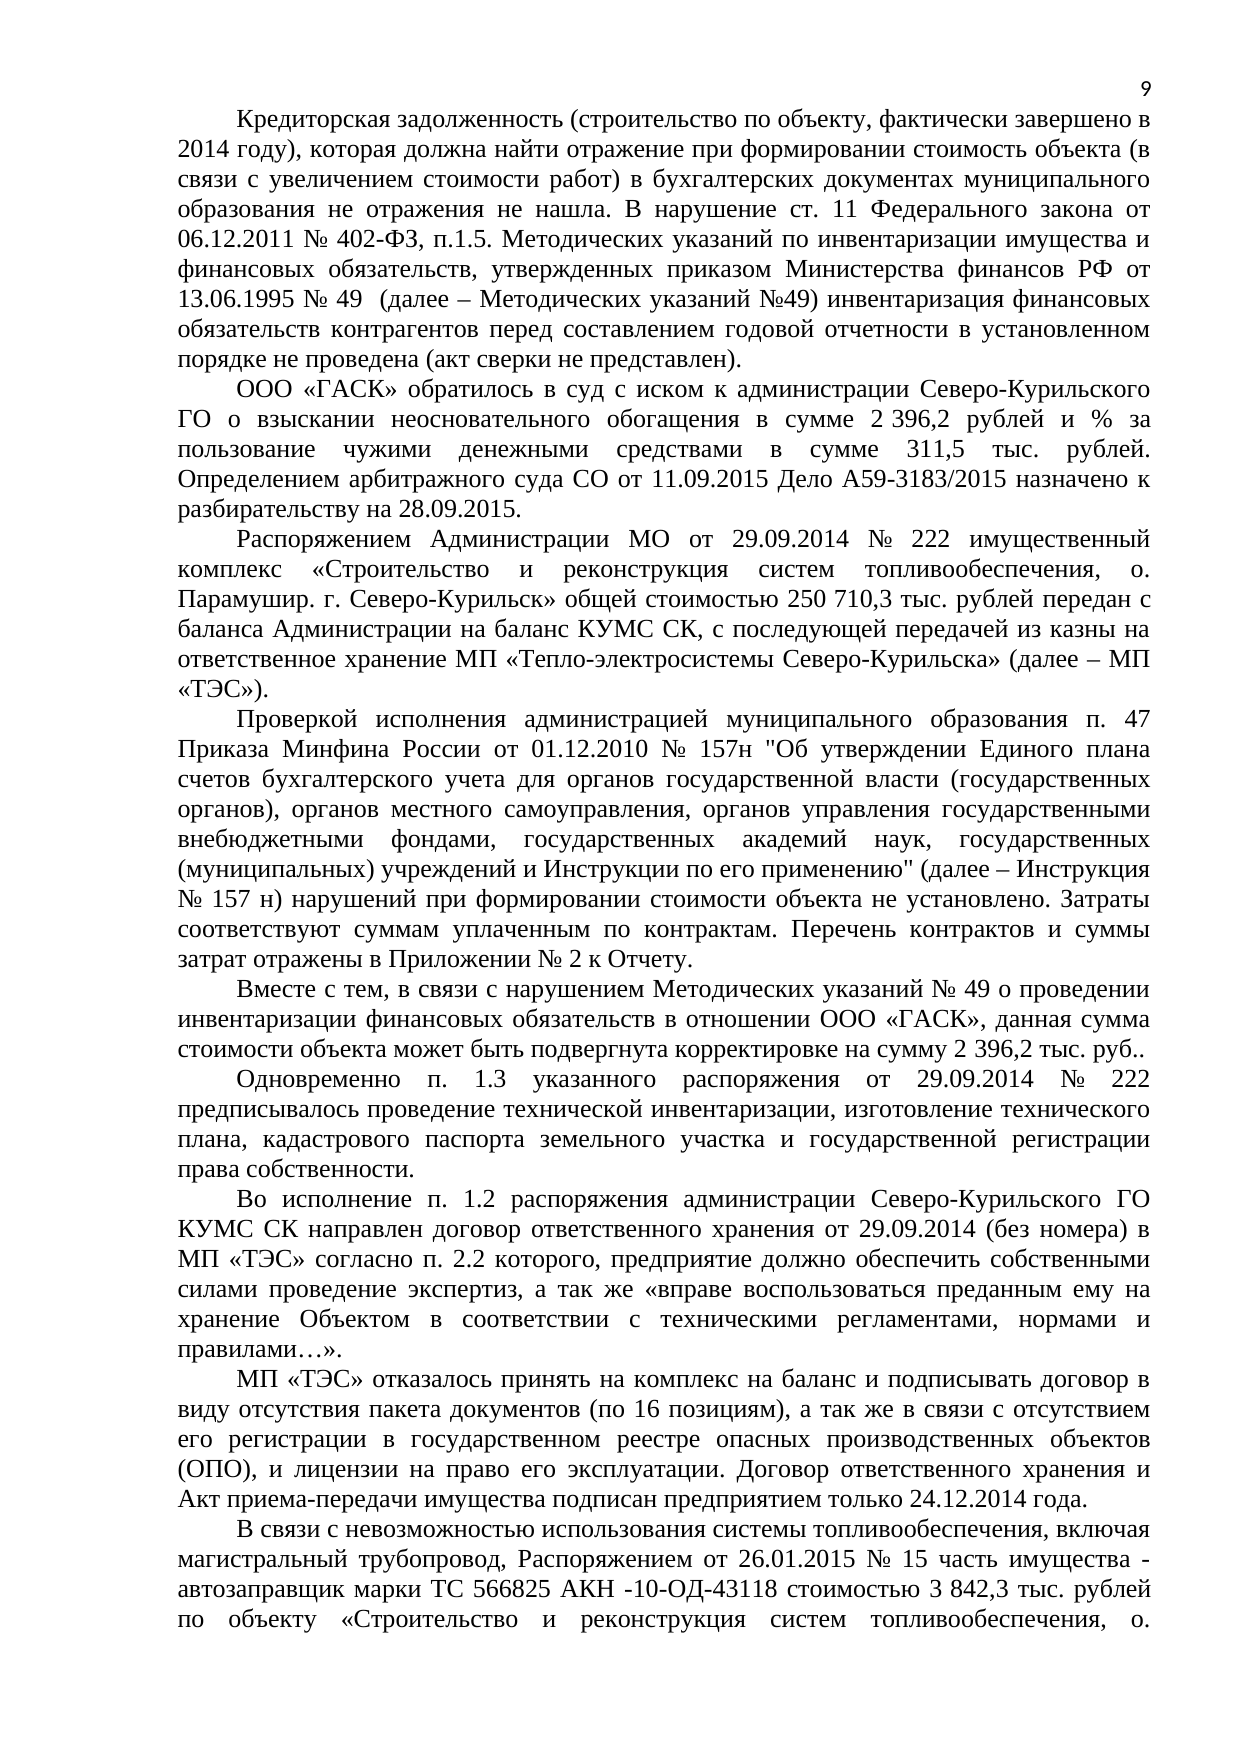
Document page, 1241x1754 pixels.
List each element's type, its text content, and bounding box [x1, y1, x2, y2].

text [177, 1513, 1152, 1633]
text Одновременно п. 1.3 указанного распоряжения от 29.09.2014 № 222 предписывалось проведение технической инвентаризации, изготовление технического плана, кадастрового паспорта земельного участка и государственной регистрации права собственности. [177, 1063, 1152, 1183]
text Вместе с тем, в связи с нарушением Методических указаний № 49 о проведении инвентаризации финансовых обязательств в отношении ООО «ГАСК», данная сумма стоимости объекта может быть подвергнута корректировке на сумму 2 396,2 тыс. руб.. [177, 973, 1152, 1063]
text ООО «ГАСК» обратилось в суд с иском к администрации Северо-Курильского ГО о взыскании неосновательного обогащения в сумме 2 396,2 рублей и % за пользование чужими денежными средствами в сумме 311,5 тыс. рублей. Определением арбитражного суда СО от 11.09.2015 Дело А59-3183/2015 назначено к разбирательству на 28.09.2015. [177, 373, 1152, 523]
text МП «ТЭС» отказалось принять на комплекс на баланс и подписывать договор в виду отсутствия пакета документов (по 16 позициям), а так же в связи с отсутствием его регистрации в государственном реестре опасных производственных объектов (ОПО), и лицензии на право его эксплуатации. Договор ответственного хранения и Акт приема-передачи имущества подписан предприятием только 24.12.2014 года. [177, 1363, 1152, 1513]
text Кредиторская задолженность (строительство по объекту, фактически завершено в 2014 году), которая должна найти отражение при формировании стоимость объекта (в связи с увеличением стоимости работ) в бухгалтерских документах муниципального образования не отражения не нашла. В нарушение ст. 11 Федерального закона от 06.12.2011 № 402-ФЗ, п.1.5. Методических указаний по инвентаризации имущества и финансовых обязательств, утвержденных приказом Министерства финансов РФ от 13.06.1995 № 49 (далее – Методических указаний №49) инвентаризация финансовых обязательств контрагентов перед составлением годовой отчетности в установленном порядке не проведена (акт сверки не представлен). [177, 103, 1152, 373]
text Проверкой исполнения администрацией муниципального образования п. 47 Приказа Минфина России от 01.12.2010 № 157н "Об утверждении Единого плана счетов бухгалтерского учета для органов государственной власти (государственных органов), органов местного самоуправления, органов управления государственными внебюджетными фондами, государственных академий наук, государственных (муниципальных) учреждений и Инструкции по его применению" (далее – Инструкция № 157 н) нарушений при формировании стоимости объекта не установлено. Затраты соответствуют суммам уплаченным по контрактам. Перечень контрактов и суммы затрат отражены в Приложении № 2 к Отчету. [177, 703, 1152, 973]
text Во исполнение п. 1.2 распоряжения администрации Северо-Курильского ГО КУМС СК направлен договор ответственного хранения от 29.09.2014 (без номера) в МП «ТЭС» согласно п. 2.2 которого, предприятие должно обеспечить собственными силами проведение экспертиз, а так же «вправе воспользоваться преданным ему на хранение Объектом в соответствии с техническими регламентами, нормами и правилами…». [177, 1183, 1152, 1363]
text Распоряжением Администрации МО от 29.09.2014 № 222 имущественный комплекс «Строительство и реконструкция систем топливообеспечения, о. Парамушир. г. Северо-Курильск» общей стоимостью 250 710,3 тыс. рублей передан с баланса Администрации на баланс КУМС СК, с последующей передачей из казны на ответственное хранение МП «Тепло-электросистемы Северо-Курильска» (далее – МП «ТЭС»). [177, 523, 1152, 703]
